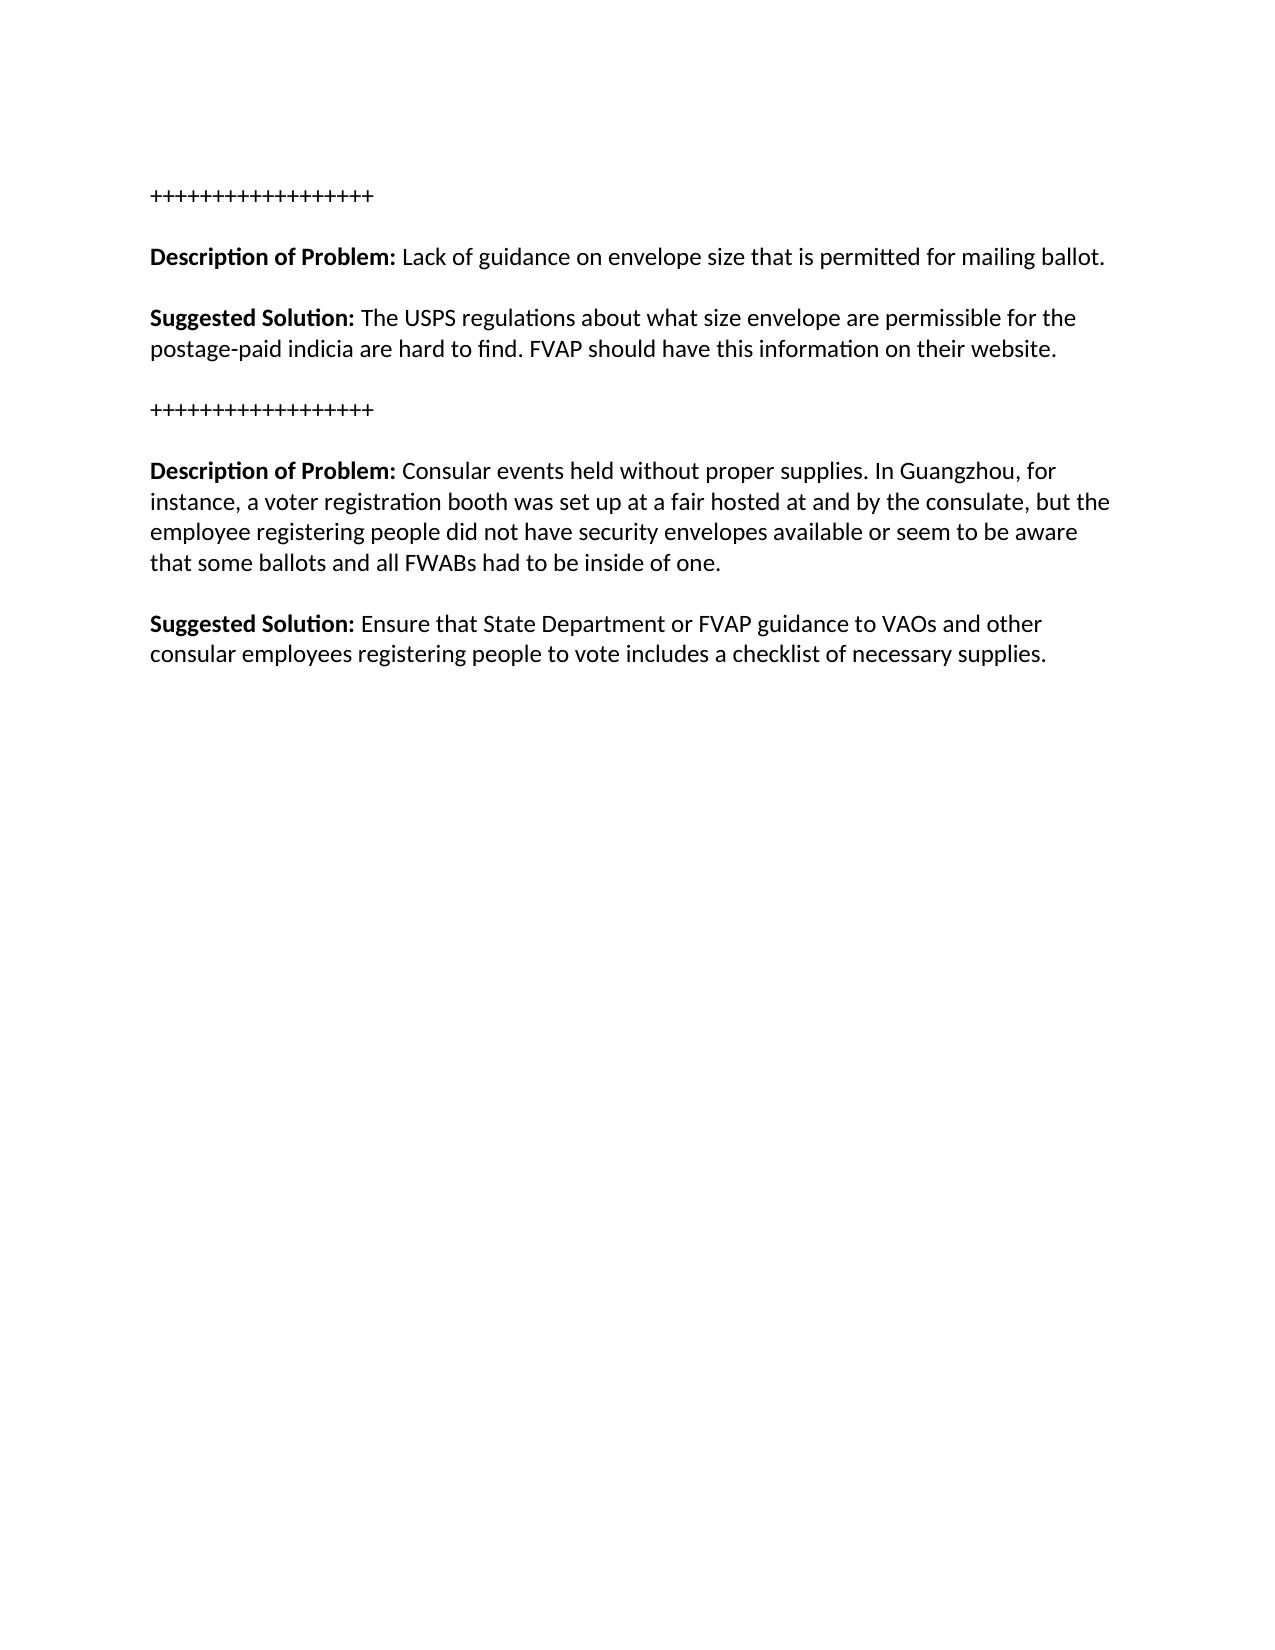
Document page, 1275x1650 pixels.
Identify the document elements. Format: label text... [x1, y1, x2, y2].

text Suggested Solution: The USPS regulations about what size envelope are permissible for the postage-paid indicia are hard to find. FVAP should have this information on their website. [150, 303, 1125, 364]
text Suggested Solution: Ensure that State Department or FVAP guidance to VAOs and other consular employees registering people to vote includes a checklist of necessary supplies. [150, 608, 1125, 669]
text Description of Problem: Lack of guidance on envelope size that is permitted for mailing ballot. [150, 242, 1125, 272]
text Description of Problem: Consular events held without proper supplies. In Guangzhou, for instance, a voter registration booth was set up at a fair hosted at and by the consulate, but the employee registering people did not have security envelopes available or seem to be aware that some ballots and all FWABs had to be inside of one. [150, 455, 1125, 577]
text ++++++++++++++++++ [150, 394, 1125, 425]
text ++++++++++++++++++ [150, 181, 1125, 211]
